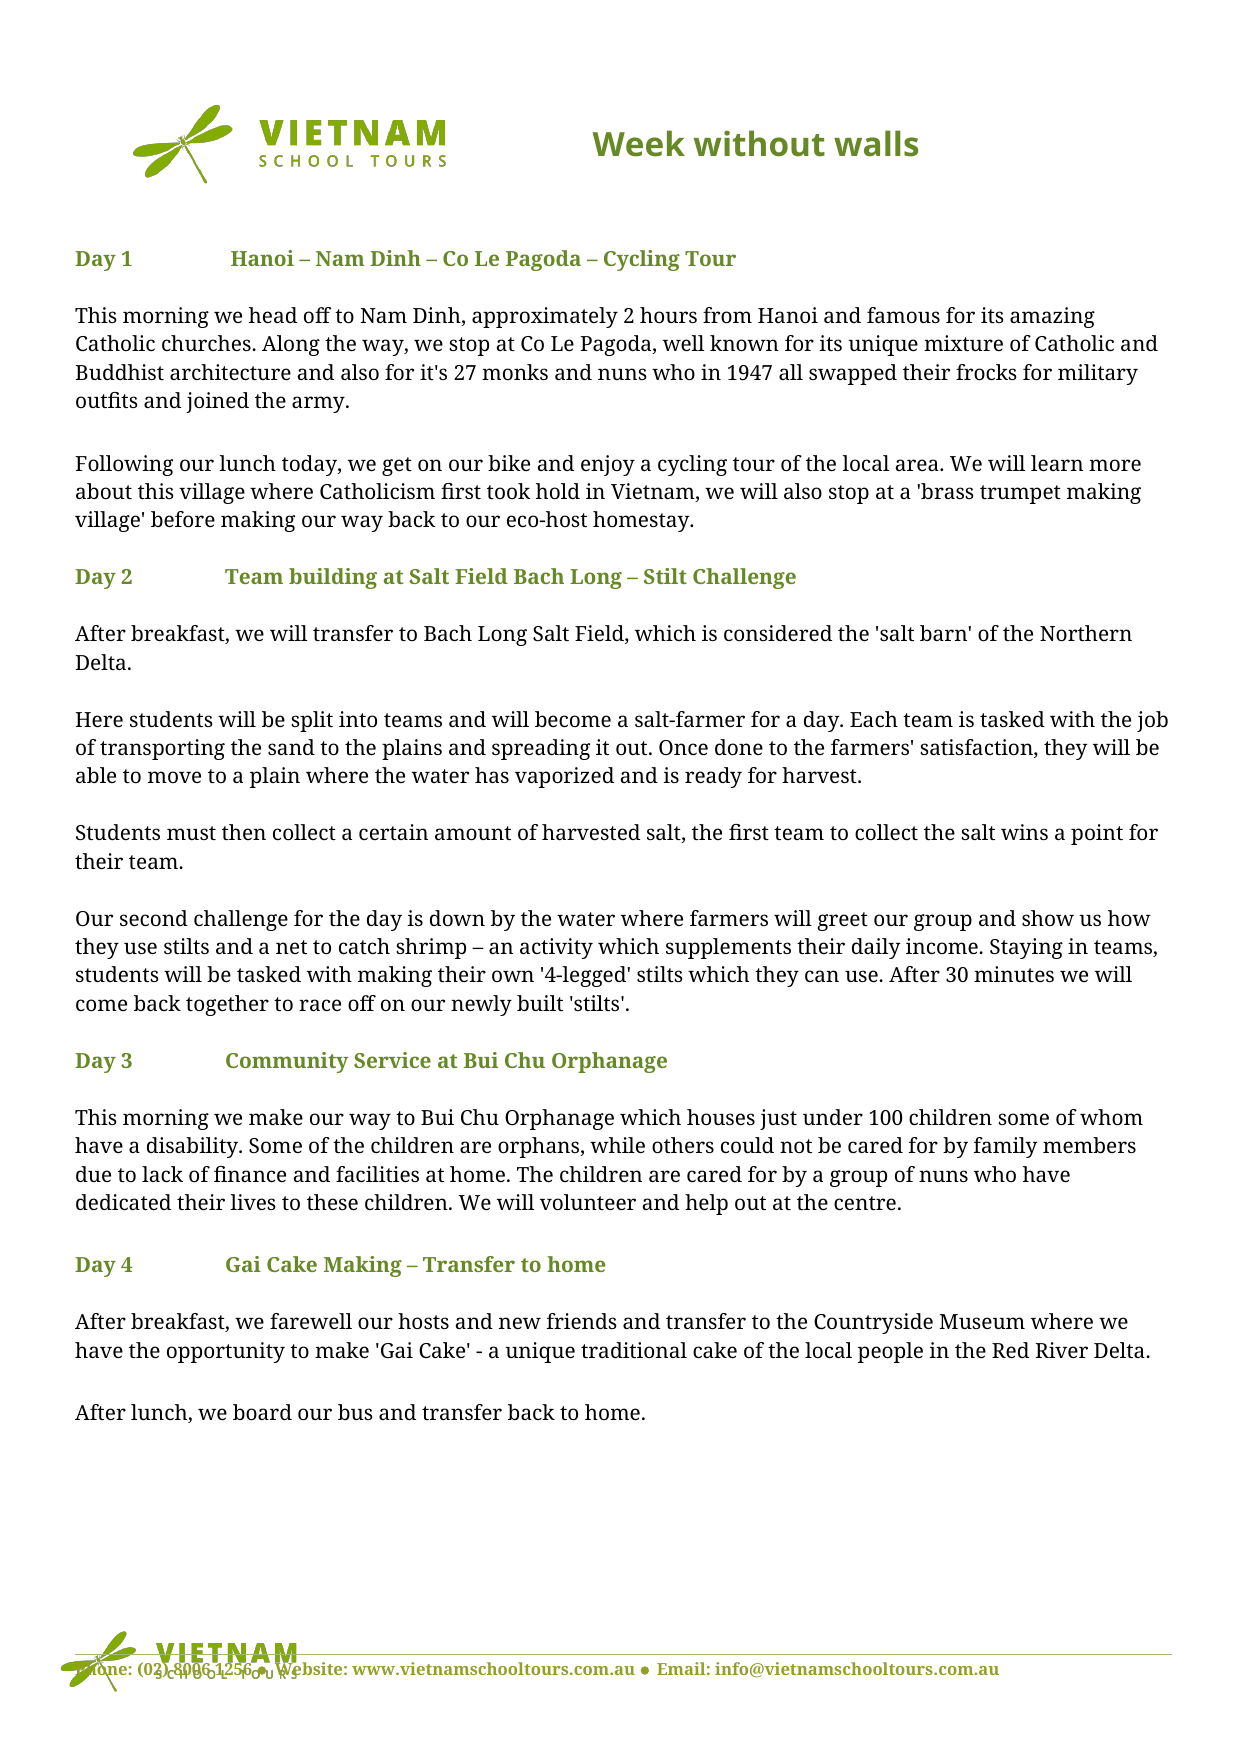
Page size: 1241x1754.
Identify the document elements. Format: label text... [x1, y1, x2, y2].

text Our second challenge for the day is down by the water where farmers will greet our group and show us how they use stilts and a net to catch shrimp – an activity which supplements their daily income. Staying in teams, students will be tasked with making their own '4-legged' stilts which they can use. After 30 minutes we will come back together to race off on our newly built 'stilts'. [75, 904, 1172, 1017]
text Here students will be split into teams and will become a salt-farmer for a day. Each team is tasked with the job of transporting the sand to the plains and spreading it out. Once done to the farmers' satisfaction, they will be able to move to a plain where the water has vaporized and is ready for harvest. [75, 705, 1172, 790]
text Day 1 Hanoi – Nam Dinh – Co Le Pagoda – Cycling Tour [75, 244, 1172, 272]
text Day 3 Community Service at Bui Chu Orphanage [75, 1046, 1172, 1074]
picture [132, 104, 446, 184]
text This morning we make our way to Bui Chu Orphanage which houses just under 100 children some of whom have a disability. Some of the children are orphans, while others could not be cared for by family members due to lack of finance and facilities at home. The children are cared for by a group of nuns who have dedicated their lives to these children. We will volunteer and help out at the centre. [75, 1103, 1172, 1217]
text After lunch, we board our bus and transfer back to home. [75, 1398, 1172, 1427]
text Following our lunch today, we get on our bike and enjoy a cycling tour of the local area. We will learn more about this village where Catholicism first took hold in Vietnam, we will also stop at a 'brass trumpet making village' before making our way back to our eco-host homestay. [75, 449, 1172, 534]
text This morning we head off to Nam Dinh, approximately 2 hours from Hanoi and famous for its amazing Catholic churches. Along the way, we stop at Co Le Pagoda, well known for its unique mixture of Catholic and Buddhist architecture and also for it's 27 monks and nuns who in 1947 all swapped their frocks for military outfits and joined the army. [75, 301, 1172, 415]
text Students must then collect a certain amount of harvested salt, the first team to collect the salt wins a point for their team. [75, 818, 1172, 875]
picture [60, 1631, 297, 1692]
text Day 4 Gai Cake Making – Transfer to home [75, 1251, 1172, 1279]
text Day 2 Team building at Salt Field Bach Long – Stilt Challenge [75, 562, 1172, 591]
text After breakfast, we farewell our hosts and new friends and transfer to the Countryside Museum where we have the opportunity to make 'Gai Cake' - a unique traditional cake of the local people in the Red River Delta. [75, 1307, 1172, 1398]
text After breakfast, we will transfer to Bach Long Salt Field, which is considered the 'salt barn' of the Northern Delta. [75, 619, 1172, 676]
